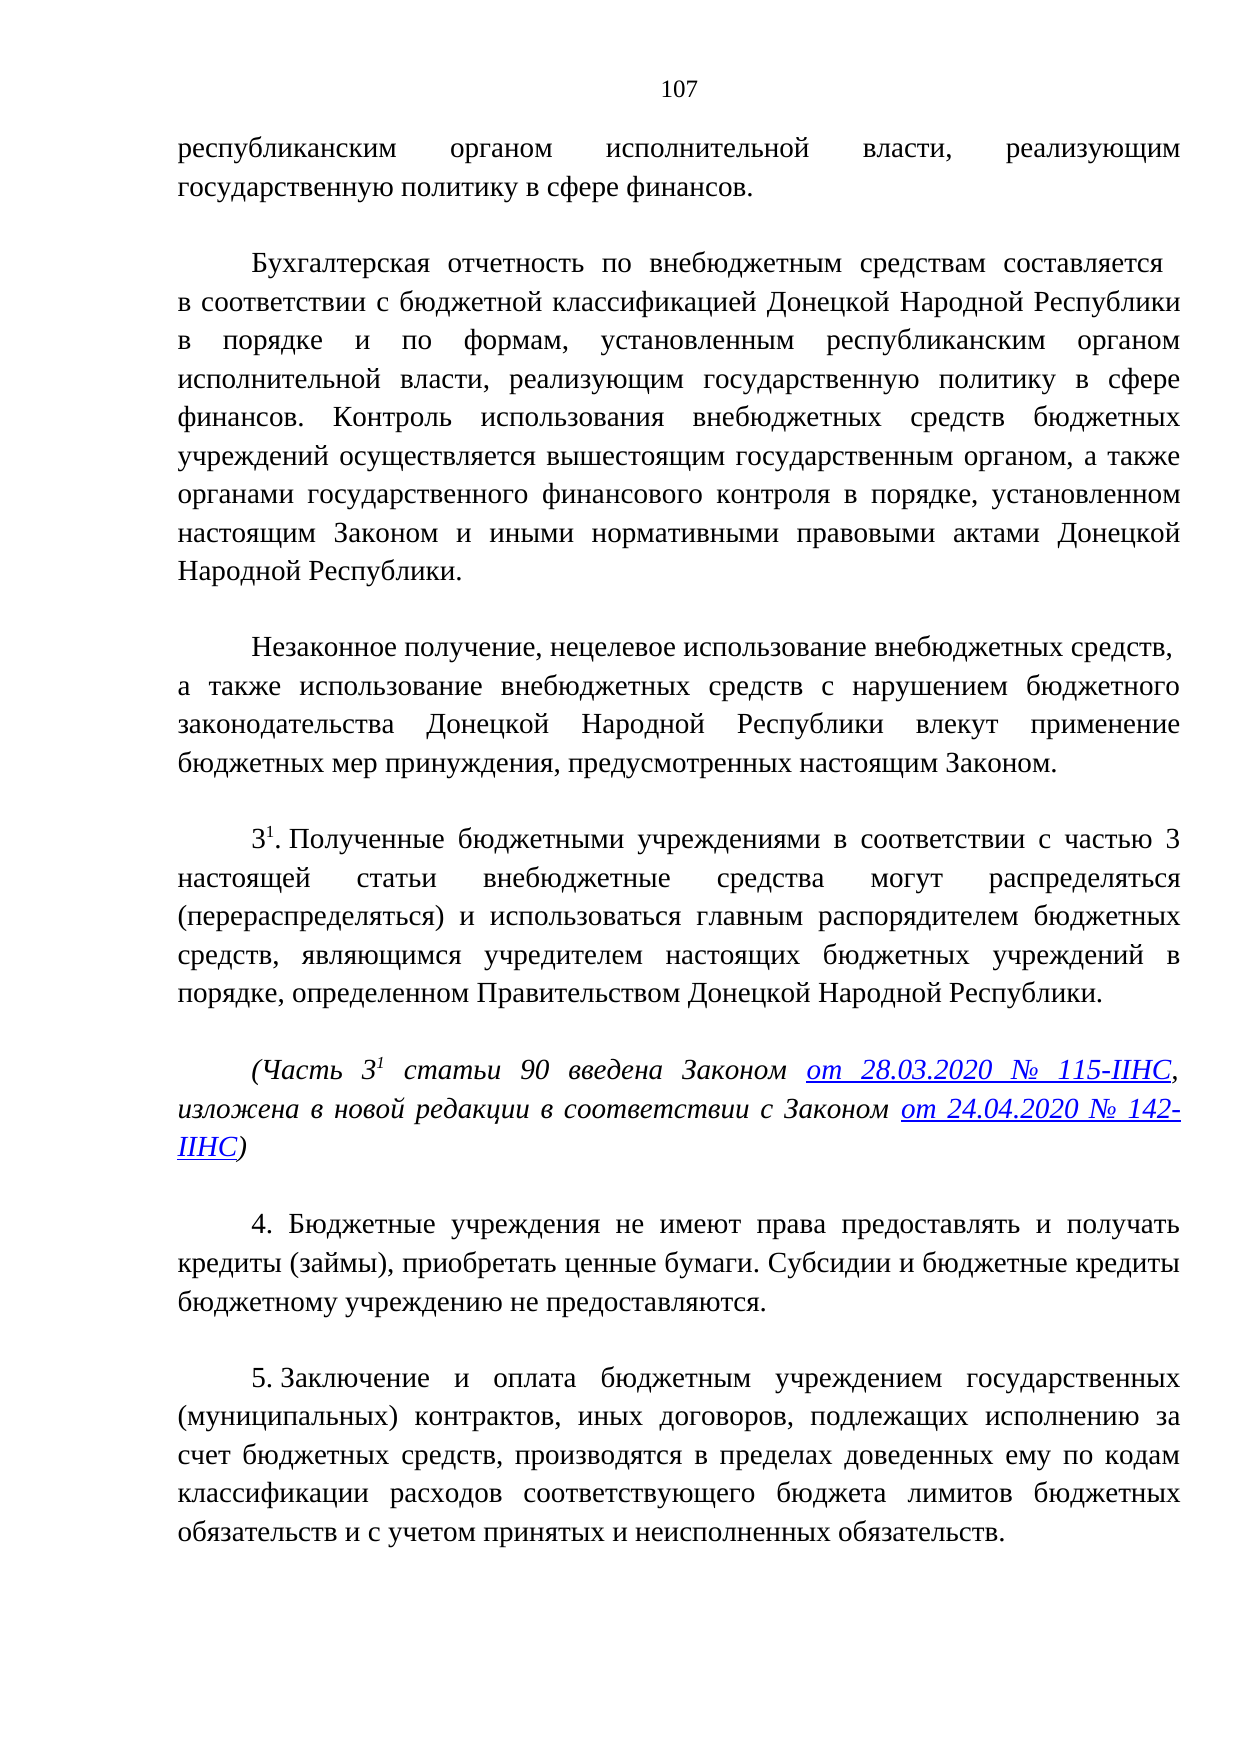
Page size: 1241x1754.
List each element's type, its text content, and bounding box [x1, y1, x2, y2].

text 31. Полученные бюджетными учреждениями в соответствии с частью 3 настоящей статьи внебюджетные средства могут распределяться (перераспределяться) и использоваться главным распорядителем бюджетных средств, являющимся учредителем настоящих бюджетных учреждений в порядке, определенном Правительством Донецкой Народной Республики. [177, 821, 1181, 1009]
text Незаконное получение, нецелевое использование внебюджетных средств, а также использование внебюджетных средств с нарушением бюджетного законодательства Донецкой Народной Республики влекут применение бюджетных мер принуждения, предусмотренных настоящим Законом. [177, 629, 1181, 779]
text 5. Заключение и оплата бюджетным учреждением государственных (муниципальных) контрактов, иных договоров, подлежащих исполнению за счет бюджетных средств, производятся в пределах доведенных ему по кодам классификации расходов соответствующего бюджета лимитов бюджетных обязательств и с учетом принятых и неисполненных обязательств. [177, 1360, 1181, 1547]
text (Часть 31 статьи 90 введена Законом от 28.03.2020 № 115-IIНС, изложена в новой редакции в соответствии с Законом от 24.04.2020 № 142-IIНС) [177, 1052, 1181, 1163]
text Бухгалтерская отчетность по внебюджетным средствам составляется в соответствии с бюджетной классификацией Донецкой Народной Республики в порядке и по формам, установленным республиканским органом исполнительной власти, реализующим государственную политику в сфере финансов. Контроль использования внебюджетных средств бюджетных учреждений осуществляется вышестоящим государственным органом, а также органами государственного финансового контроля в порядке, установленном настоящим Законом и иными нормативными правовыми актами Донецкой Народной Республики. [177, 245, 1181, 587]
text 4. Бюджетные учреждения не имеют права предоставлять и получать кредиты (займы), приобретать ценные бумаги. Субсидии и бюджетные кредиты бюджетному учреждению не предоставляются. [177, 1207, 1181, 1317]
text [177, 131, 1181, 203]
